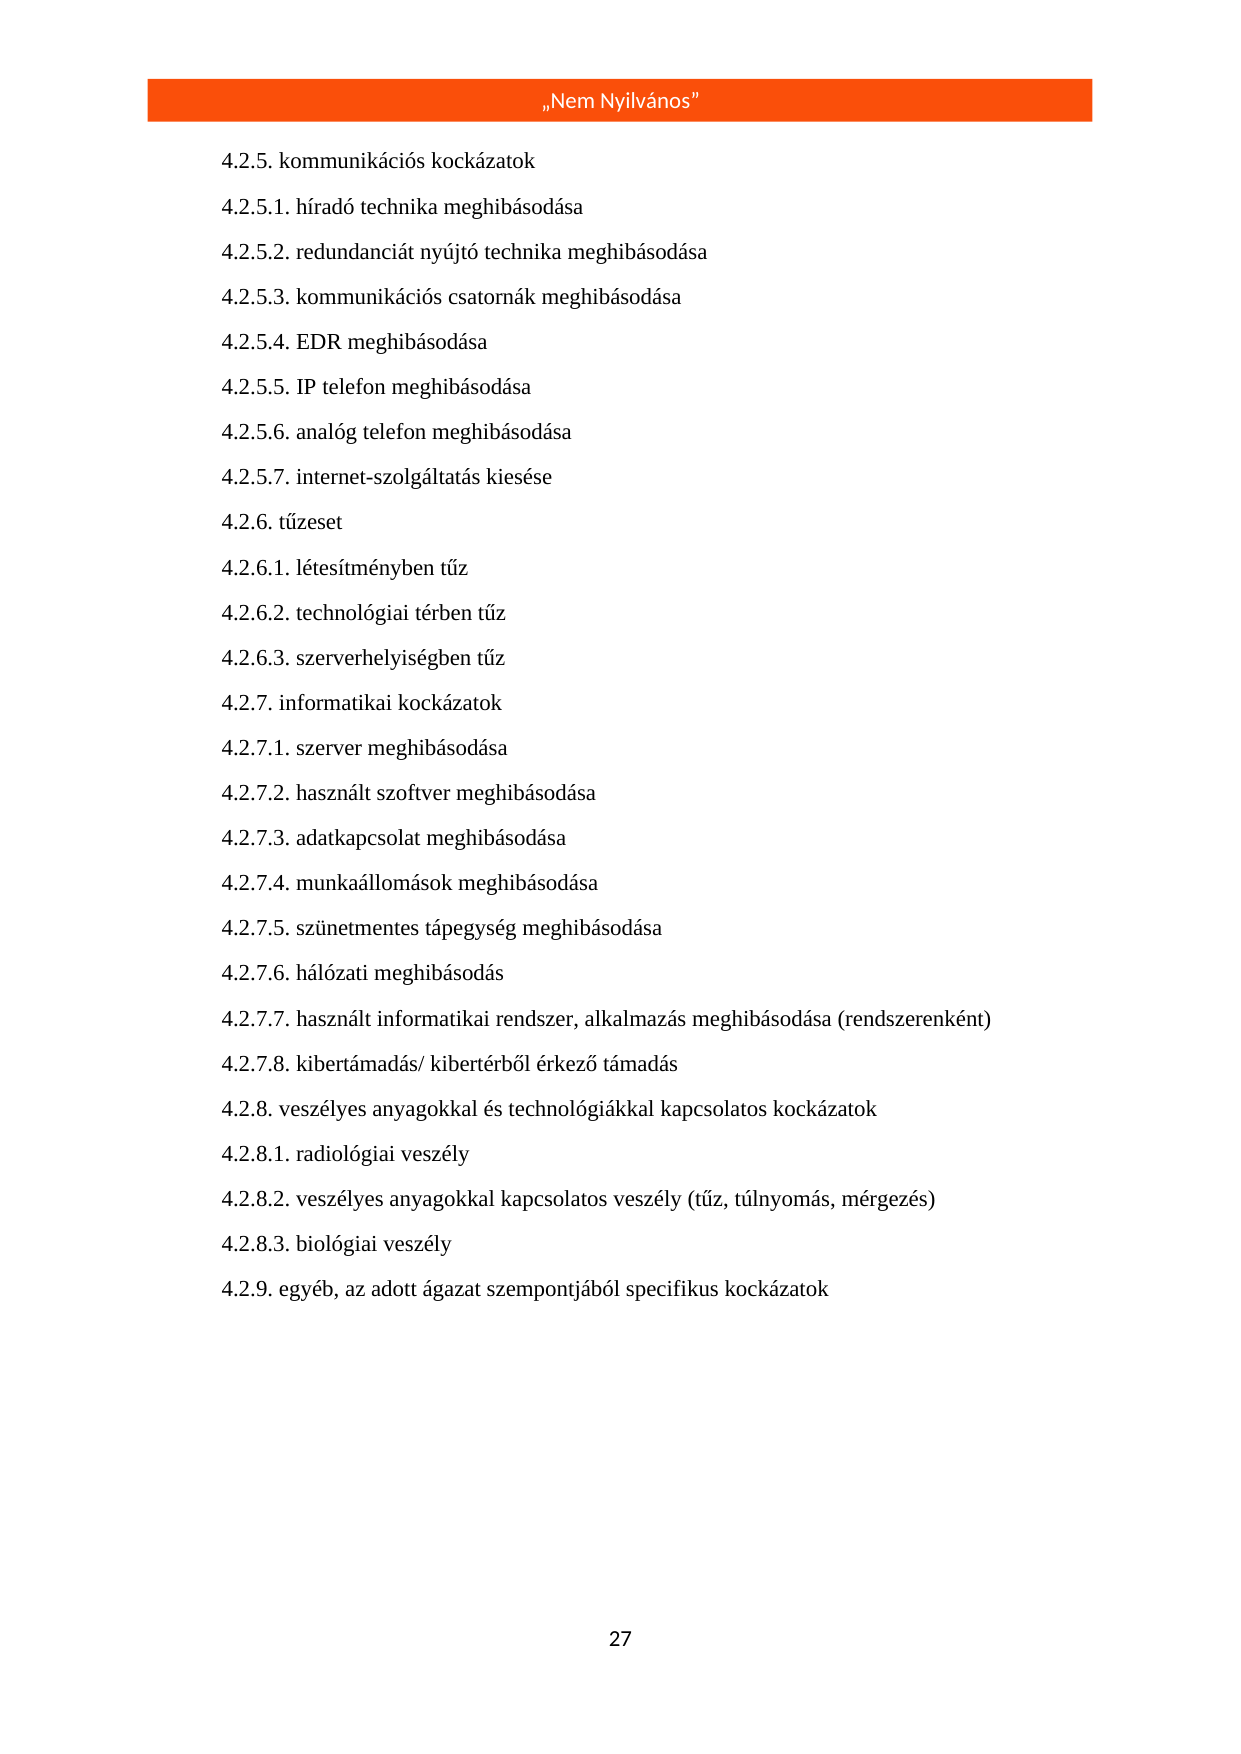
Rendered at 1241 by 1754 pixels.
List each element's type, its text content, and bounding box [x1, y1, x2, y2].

text 4.2.7.1. szerver meghibásodása [148, 734, 1093, 760]
text 4.2.5.5. IP telefon meghibásodása [148, 373, 1093, 399]
text 4.2.7.8. kibertámadás/ kibertérből érkező támadás [148, 1050, 1093, 1076]
text 4.2.8.3. biológiai veszély [148, 1230, 1093, 1256]
text 4.2.5.4. EDR meghibásodása [148, 328, 1093, 354]
text 4.2.5.1. híradó technika meghibásodása [148, 193, 1093, 219]
text 4.2.7.2. használt szoftver meghibásodása [148, 779, 1093, 805]
text 4.2.5. kommunikációs kockázatok [148, 148, 1093, 174]
text 4.2.8. veszélyes anyagokkal és technológiákkal kapcsolatos kockázatok [148, 1095, 1093, 1121]
text 4.2.7. informatikai kockázatok [148, 689, 1093, 715]
text 4.2.7.5. szünetmentes tápegység meghibásodása [148, 914, 1093, 941]
text 4.2.8.1. radiológiai veszély [148, 1140, 1093, 1166]
text 4.2.6.2. technológiai térben tűz [148, 599, 1093, 625]
text 4.2.6.1. létesítményben tűz [148, 553, 1093, 580]
text 4.2.7.6. hálózati meghibásodás [148, 959, 1093, 986]
text 4.2.7.7. használt informatikai rendszer, alkalmazás meghibásodása (rendszerenként) [148, 1004, 1093, 1031]
text 4.2.7.4. munkaállomások meghibásodása [148, 869, 1093, 896]
text 4.2.9. egyéb, az adott ágazat szempontjából specifikus kockázatok [148, 1275, 1093, 1302]
text 4.2.5.6. analóg telefon meghibásodása [148, 418, 1093, 444]
text 4.2.7.3. adatkapcsolat meghibásodása [148, 824, 1093, 851]
text 4.2.6.3. szerverhelyiségben tűz [148, 644, 1093, 670]
text 4.2.5.2. redundanciát nyújtó technika meghibásodása [148, 238, 1093, 264]
text 4.2.8.2. veszélyes anyagokkal kapcsolatos veszély (tűz, túlnyomás, mérgezés) [148, 1185, 1093, 1211]
text 4.2.5.3. kommunikációs csatornák meghibásodása [148, 283, 1093, 309]
text 4.2.5.7. internet-szolgáltatás kiesése [148, 463, 1093, 490]
text 4.2.6. tűzeset [148, 508, 1093, 535]
